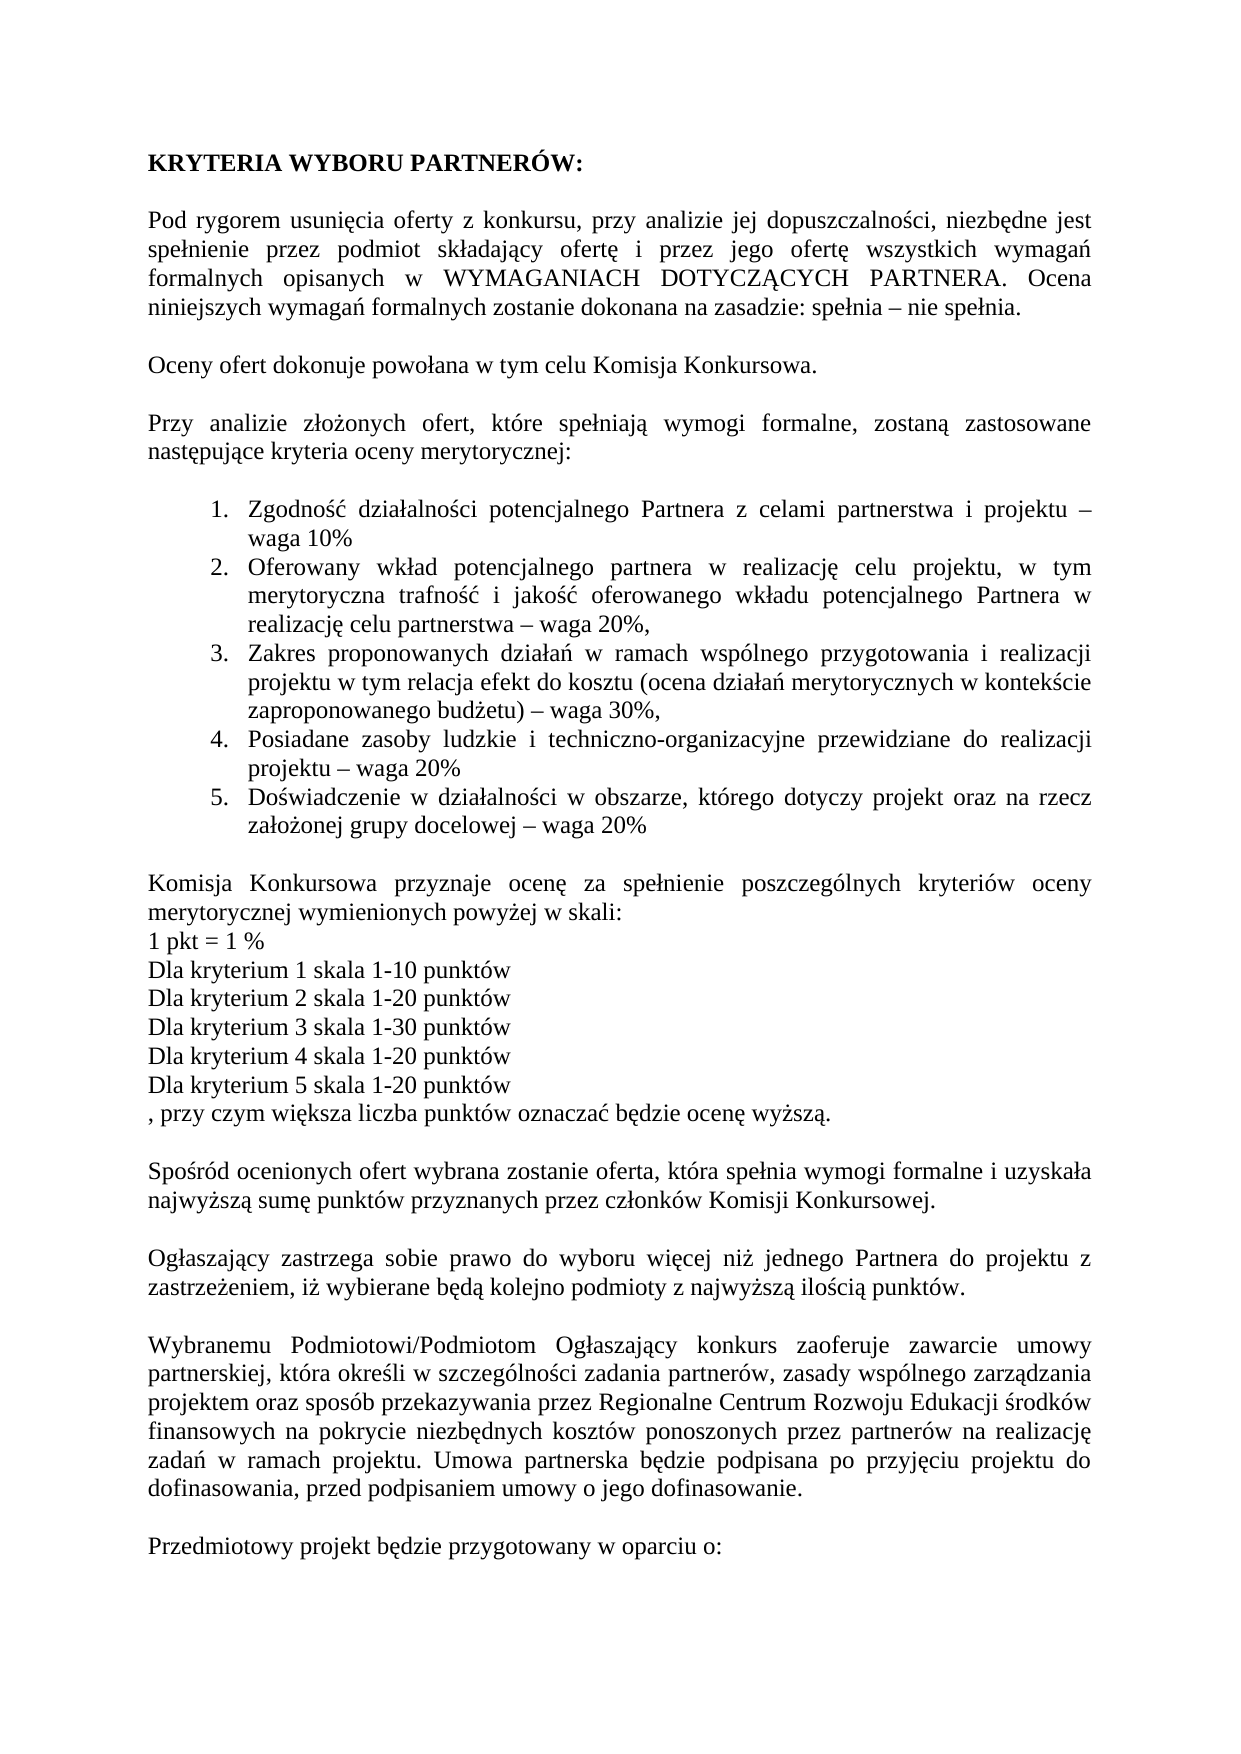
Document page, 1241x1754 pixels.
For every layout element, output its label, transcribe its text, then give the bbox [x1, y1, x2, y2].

text , przy czym większa liczba punktów oznaczać będzie ocenę wyższą. [148, 1098, 1092, 1127]
list Zakres proponowanych działań w ramach wspólnego przygotowania i realizacji projektu w tym relacja efekt do kosztu (ocena działań merytorycznych w kontekście zaproponowanego budżetu) – waga 30%, [210, 638, 1092, 724]
text 1 pkt = 1 % [148, 926, 1092, 955]
list Posiadane zasoby ludzkie i techniczno-organizacyjne przewidziane do realizacji projektu – waga 20% [210, 724, 1092, 782]
list Oferowany wkład potencjalnego partnera w realizację celu projektu, w tym merytoryczna trafność i jakość oferowanego wkładu potencjalnego Partnera w realizację celu partnerstwa – waga 20%, [210, 552, 1092, 638]
text KRYTERIA WYBORU PARTNERÓW: [148, 148, 1092, 176]
text Przedmiotowy projekt będzie przygotowany w oparciu o: [148, 1531, 1092, 1560]
text Komisja Konkursowa przyznaje ocenę za spełnienie poszczególnych kryteriów oceny merytorycznej wymienionych powyżej w skali: [148, 868, 1092, 926]
text Oceny ofert dokonuje powołana w tym celu Komisja Konkursowa. [148, 350, 1092, 378]
text Dla kryterium 4 skala 1-20 punktów [148, 1041, 1092, 1070]
text Dla kryterium 5 skala 1-20 punktów [148, 1070, 1092, 1098]
list Doświadczenie w działalności w obszarze, którego dotyczy projekt oraz na rzecz założonej grupy docelowej – waga 20% [210, 782, 1092, 839]
text Przy analizie złożonych ofert, które spełniają wymogi formalne, zostaną zastosowane następujące kryteria oceny merytorycznej: [148, 408, 1092, 465]
text Dla kryterium 2 skala 1-20 punktów [148, 983, 1092, 1012]
text Dla kryterium 1 skala 1-10 punktów [148, 955, 1092, 983]
list Zgodność działalności potencjalnego Partnera z celami partnerstwa i projektu – waga 10% [210, 494, 1092, 552]
text Dla kryterium 3 skala 1-30 punktów [148, 1012, 1092, 1041]
text Wybranemu Podmiotowi/Podmiotom Ogłaszający konkurs zaoferuje zawarcie umowy partnerskiej, która określi w szczególności zadania partnerów, zasady wspólnego zarządzania projektem oraz sposób przekazywania przez Regionalne Centrum Rozwoju Edukacji środków finansowych na pokrycie niezbędnych kosztów ponoszonych przez partnerów na realizację zadań w ramach projektu. Umowa partnerska będzie podpisana po przyjęciu projektu do dofinasowania, przed podpisaniem umowy o jego dofinasowanie. [148, 1330, 1092, 1502]
text Spośród ocenionych ofert wybrana zostanie oferta, która spełnia wymogi formalne i uzyskała najwyższą sumę punktów przyznanych przez członków Komisji Konkursowej. [148, 1156, 1092, 1214]
text Ogłaszający zastrzega sobie prawo do wyboru więcej niż jednego Partnera do projektu z zastrzeżeniem, iż wybierane będą kolejno podmioty z najwyższą ilością punktów. [148, 1243, 1092, 1301]
text Pod rygorem usunięcia oferty z konkursu, przy analizie jej dopuszczalności, niezbędne jest spełnienie przez podmiot składający ofertę i przez jego ofertę wszystkich wymagań formalnych opisanych w WYMAGANIACH DOTYCZĄCYCH PARTNERA. Ocena niniejszych wymagań formalnych zostanie dokonana na zasadzie: spełnia – nie spełnia. [148, 206, 1092, 321]
